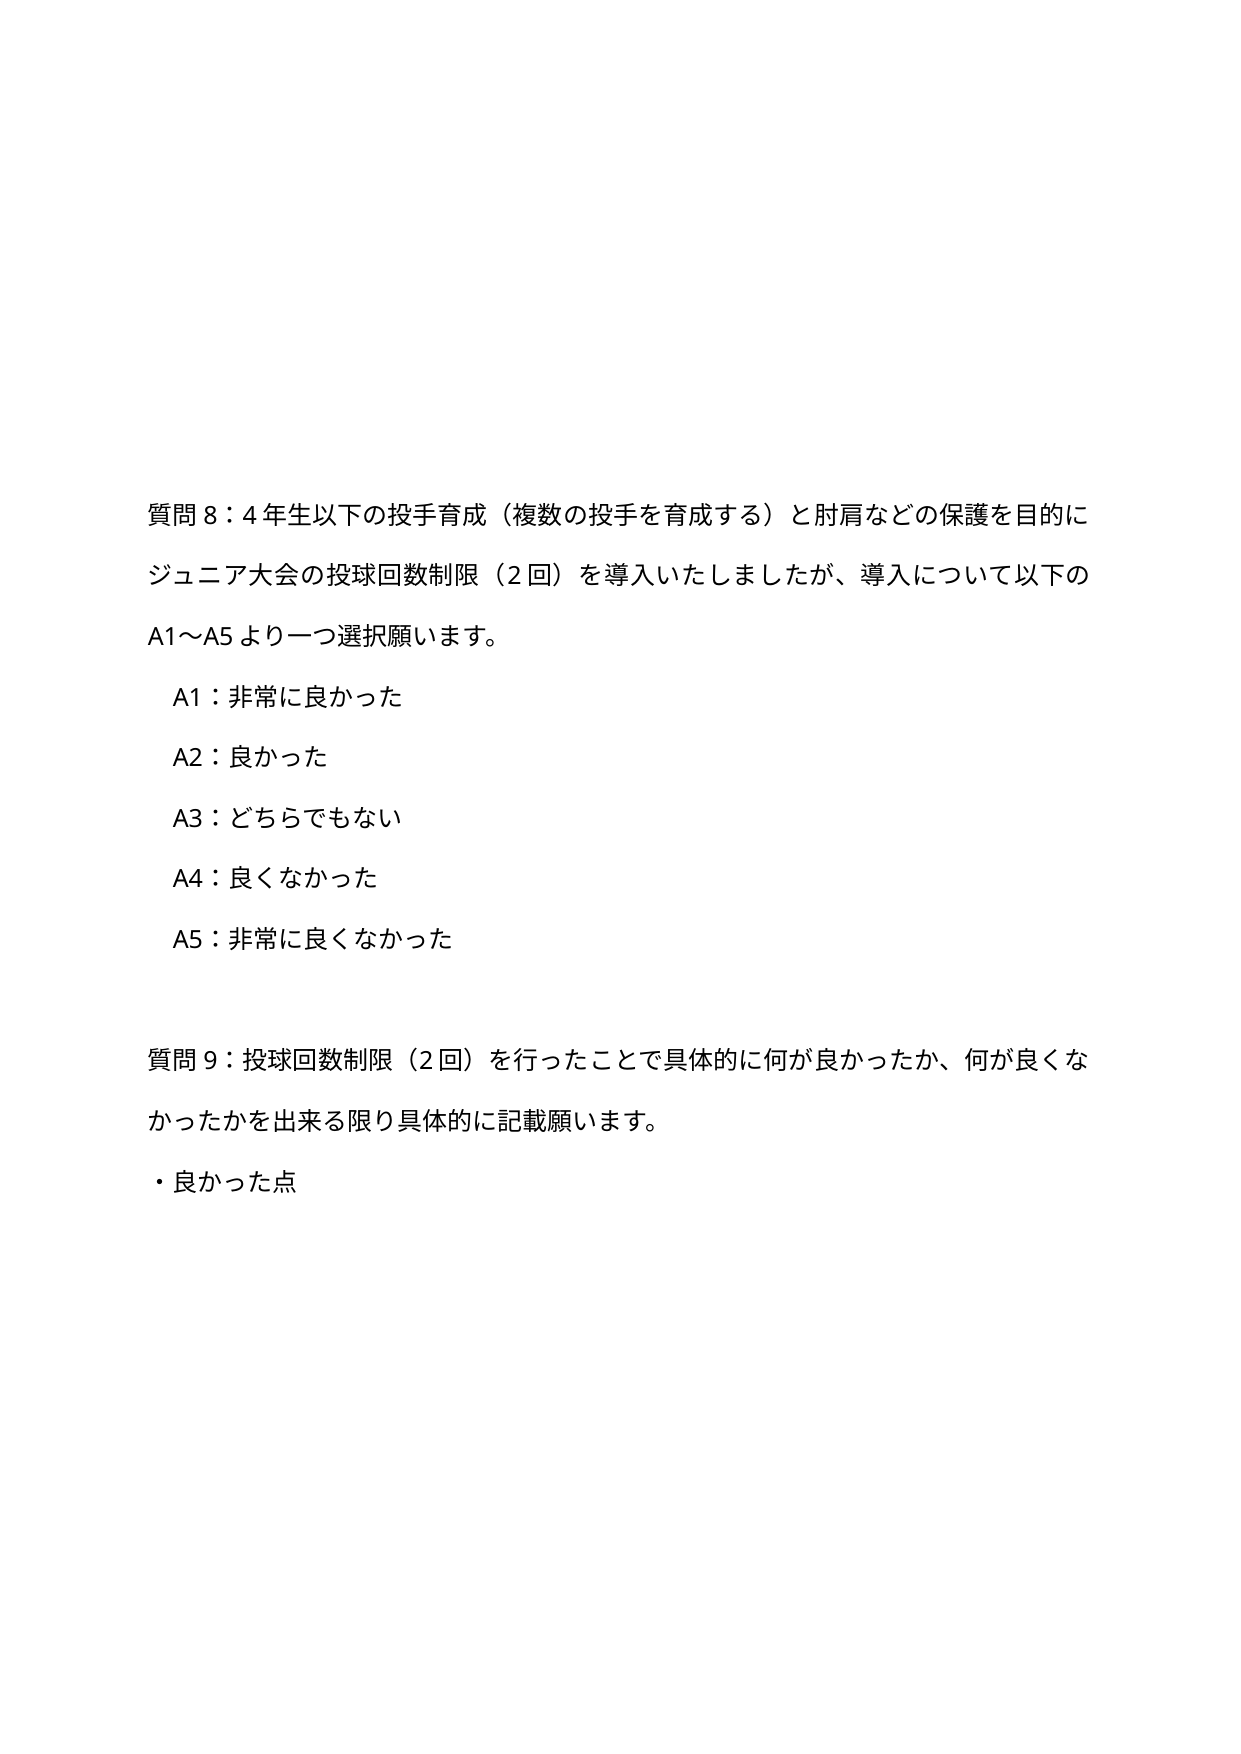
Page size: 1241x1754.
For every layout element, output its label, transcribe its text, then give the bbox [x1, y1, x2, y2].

text A1：非常に良かった [148, 665, 1092, 725]
text 質問8：4年生以下の投手育成（複数の投手を育成する）と肘肩などの保護を目的にジュニア大会の投球回数制限（2回）を導入いたしましたが、導入について以下のA1～A5より一つ選択願います。 [148, 483, 1092, 665]
text A3：どちらでもない [148, 786, 1092, 847]
text A2：良かった [148, 725, 1092, 786]
text A5：非常に良くなかった [148, 907, 1092, 968]
text 質問9：投球回数制限（2回）を行ったことで具体的に何が良かったか、何が良くなかったかを出来る限り具体的に記載願います。 [148, 1028, 1092, 1150]
text ・良かった点 [148, 1150, 1092, 1210]
text A4：良くなかった [148, 847, 1092, 907]
